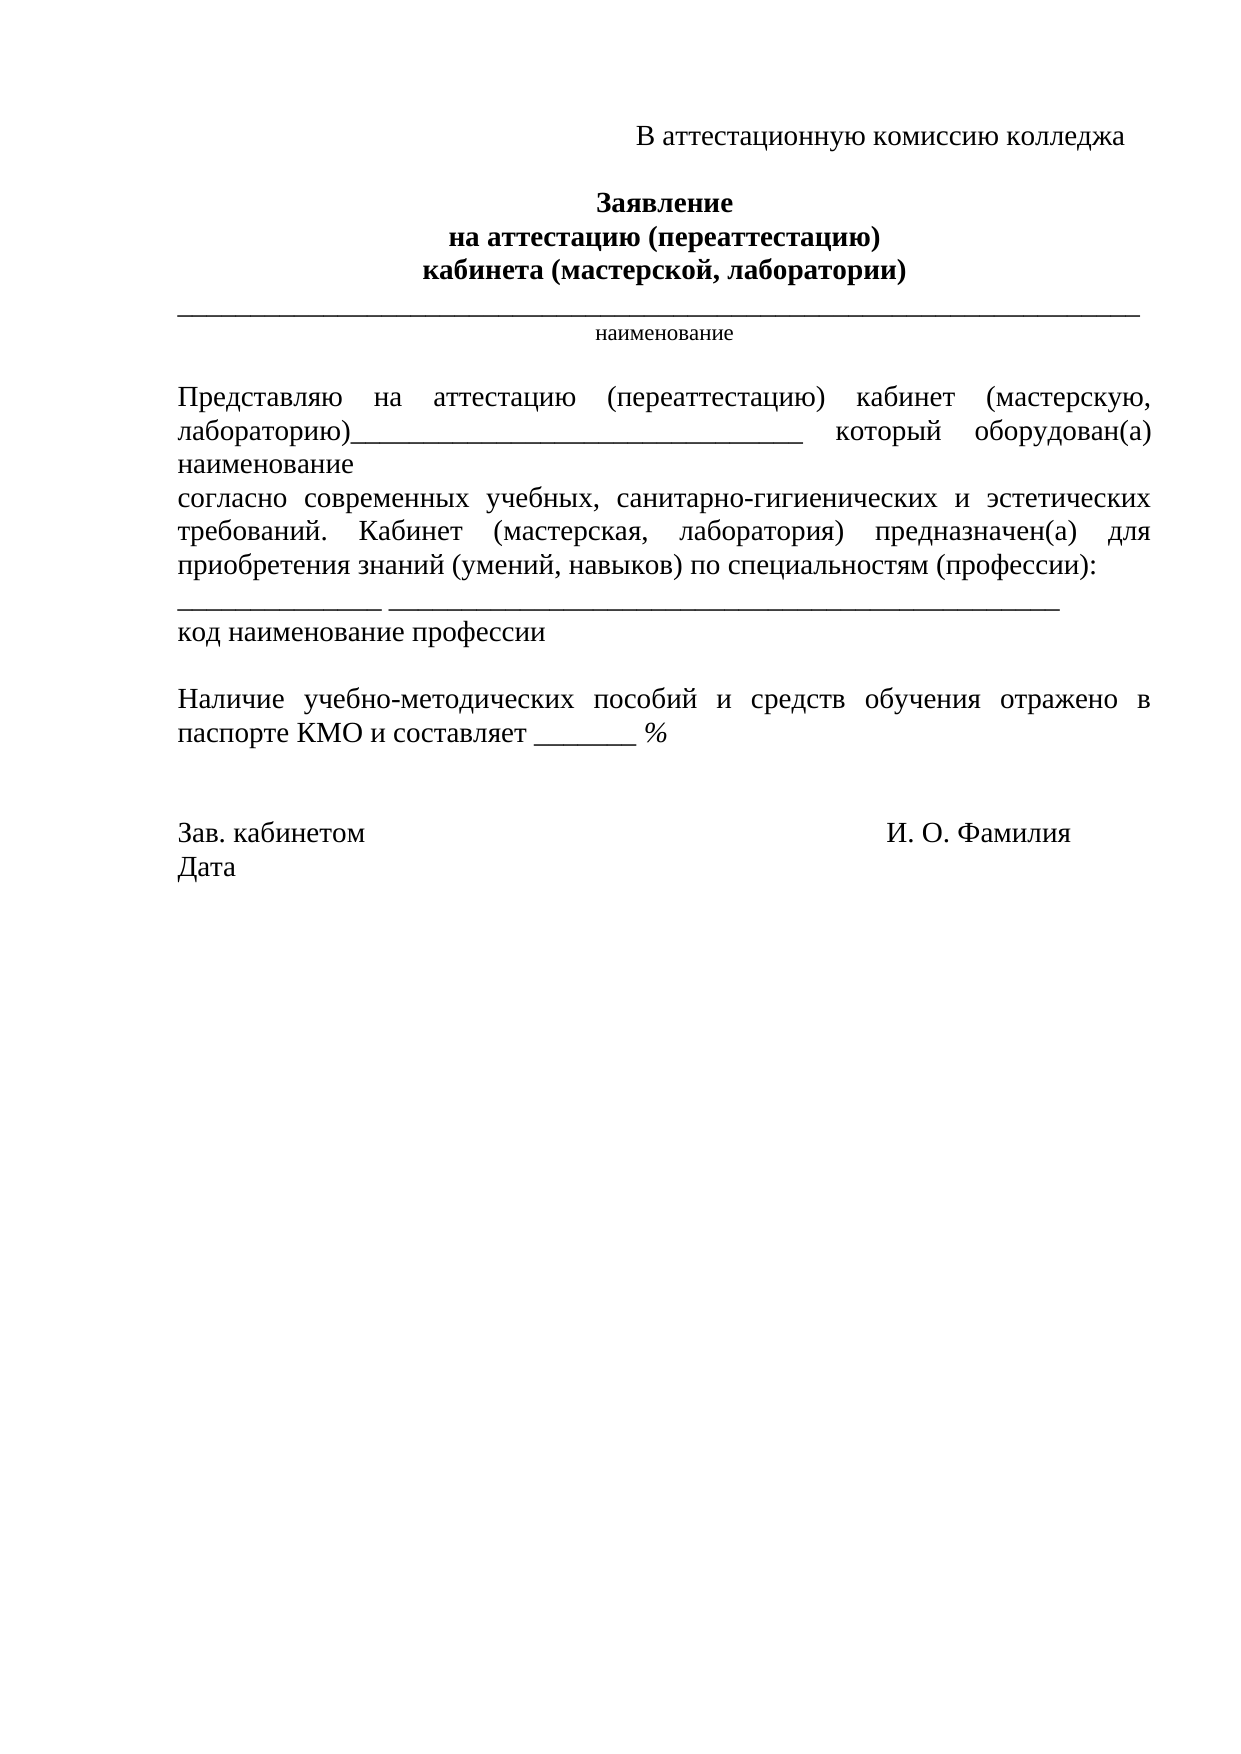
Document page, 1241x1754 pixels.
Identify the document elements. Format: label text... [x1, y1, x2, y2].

text наименование [177, 319, 1152, 346]
text ______________ ______________________________________________ [177, 581, 1152, 614]
text на аттестацию (переаттестацию) [177, 219, 1152, 252]
text согласно современных учебных, санитарно-гигиенических и эстетических требований. Кабинет (мастерская, лаборатория) предназначен(а) для приобретения знаний (умений, навыков) по специальностям (профессии): [177, 480, 1152, 581]
text Дата [177, 849, 1152, 882]
text код наименование профессии [177, 614, 1152, 648]
text Заявление [177, 185, 1152, 219]
text Зав. кабинетом И. О. Фамилия [177, 815, 1152, 849]
text Представляю на аттестацию (переаттестацию) кабинет (мастерскую, лабораторию)_______________________________ который оборудован(а) наименование [177, 379, 1152, 480]
text В аттестационную комиссию колледжа [177, 118, 1152, 152]
text Наличие учебно-методических пособий и средств обучения отражено в паспорте КМО и составляет _______ % [177, 681, 1152, 748]
text __________________________________________________________________ [177, 286, 1152, 319]
text кабинета (мастерской, лаборатории) [177, 252, 1152, 286]
